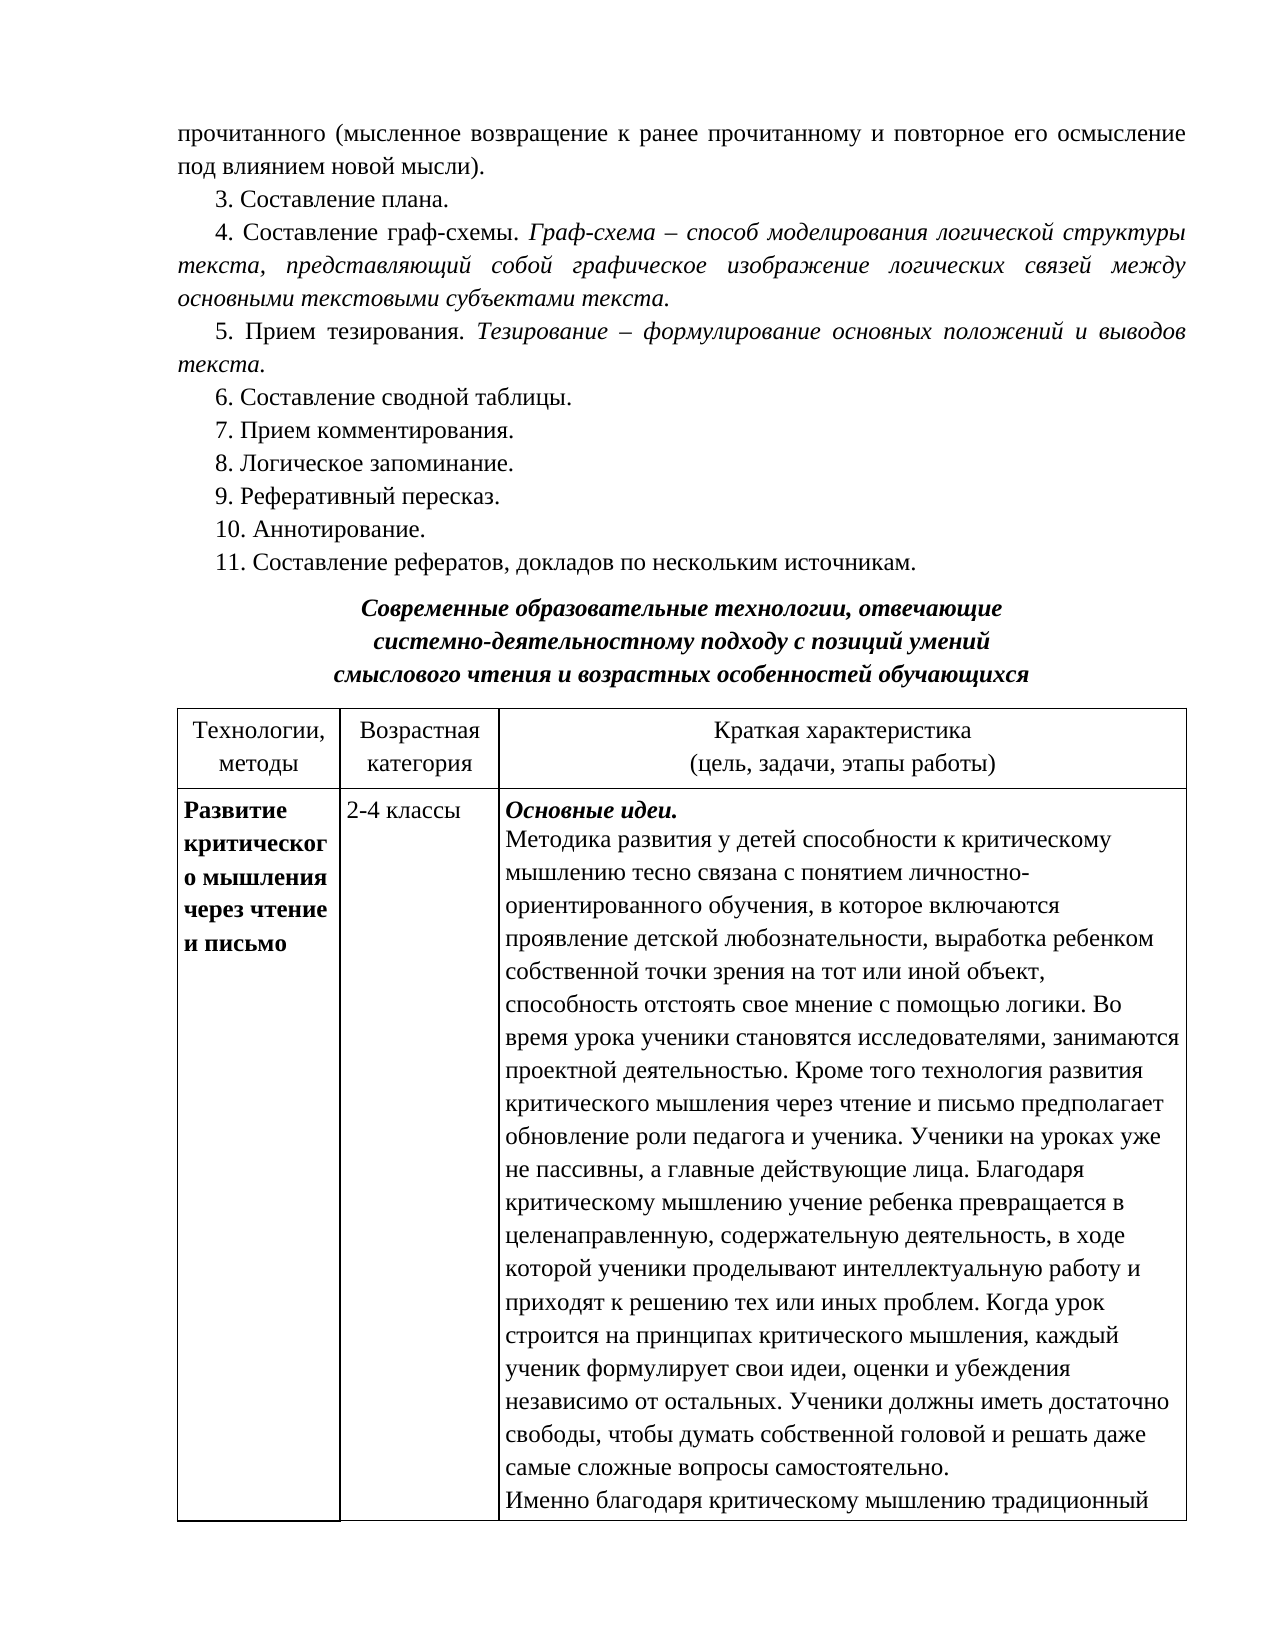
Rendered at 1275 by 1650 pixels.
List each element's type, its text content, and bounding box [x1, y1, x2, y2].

text 3. Составление плана. [177, 184, 1186, 213]
text 6. Составление сводной таблицы. [177, 382, 1186, 411]
text 10. Аннотирование. [177, 514, 1186, 543]
table_header Технологии, методы [178, 709, 339, 788]
text Современные образовательные технологии, отвечающие системно-деятельностному подходу с позиций умений смыслового чтения и возрастных особенностей обучающихся [177, 593, 1186, 688]
text 4. Составление граф-схемы. Граф-схема – способ моделирования логической структуры текста, представляющий собой графическое изображение логических связей между основными текстовыми субъектами текста. [177, 217, 1186, 312]
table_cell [178, 789, 339, 1520]
text 9. Реферативный пересказ. [177, 481, 1186, 510]
text 8. Логическое запоминание. [177, 448, 1186, 477]
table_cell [500, 789, 1186, 1520]
table_cell 2-4 классы [341, 789, 498, 1520]
table_header Краткая характеристика (цель, задачи, этапы работы) [500, 709, 1186, 788]
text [177, 118, 1186, 180]
text 11. Составление рефератов, докладов по нескольким источникам. [177, 547, 1186, 576]
text 7. Прием комментирования. [177, 415, 1186, 444]
table_header Возрастная категория [341, 709, 498, 788]
text 5. Прием тезирования. Тезирование – формулирование основных положений и выводов текста. [177, 316, 1186, 378]
